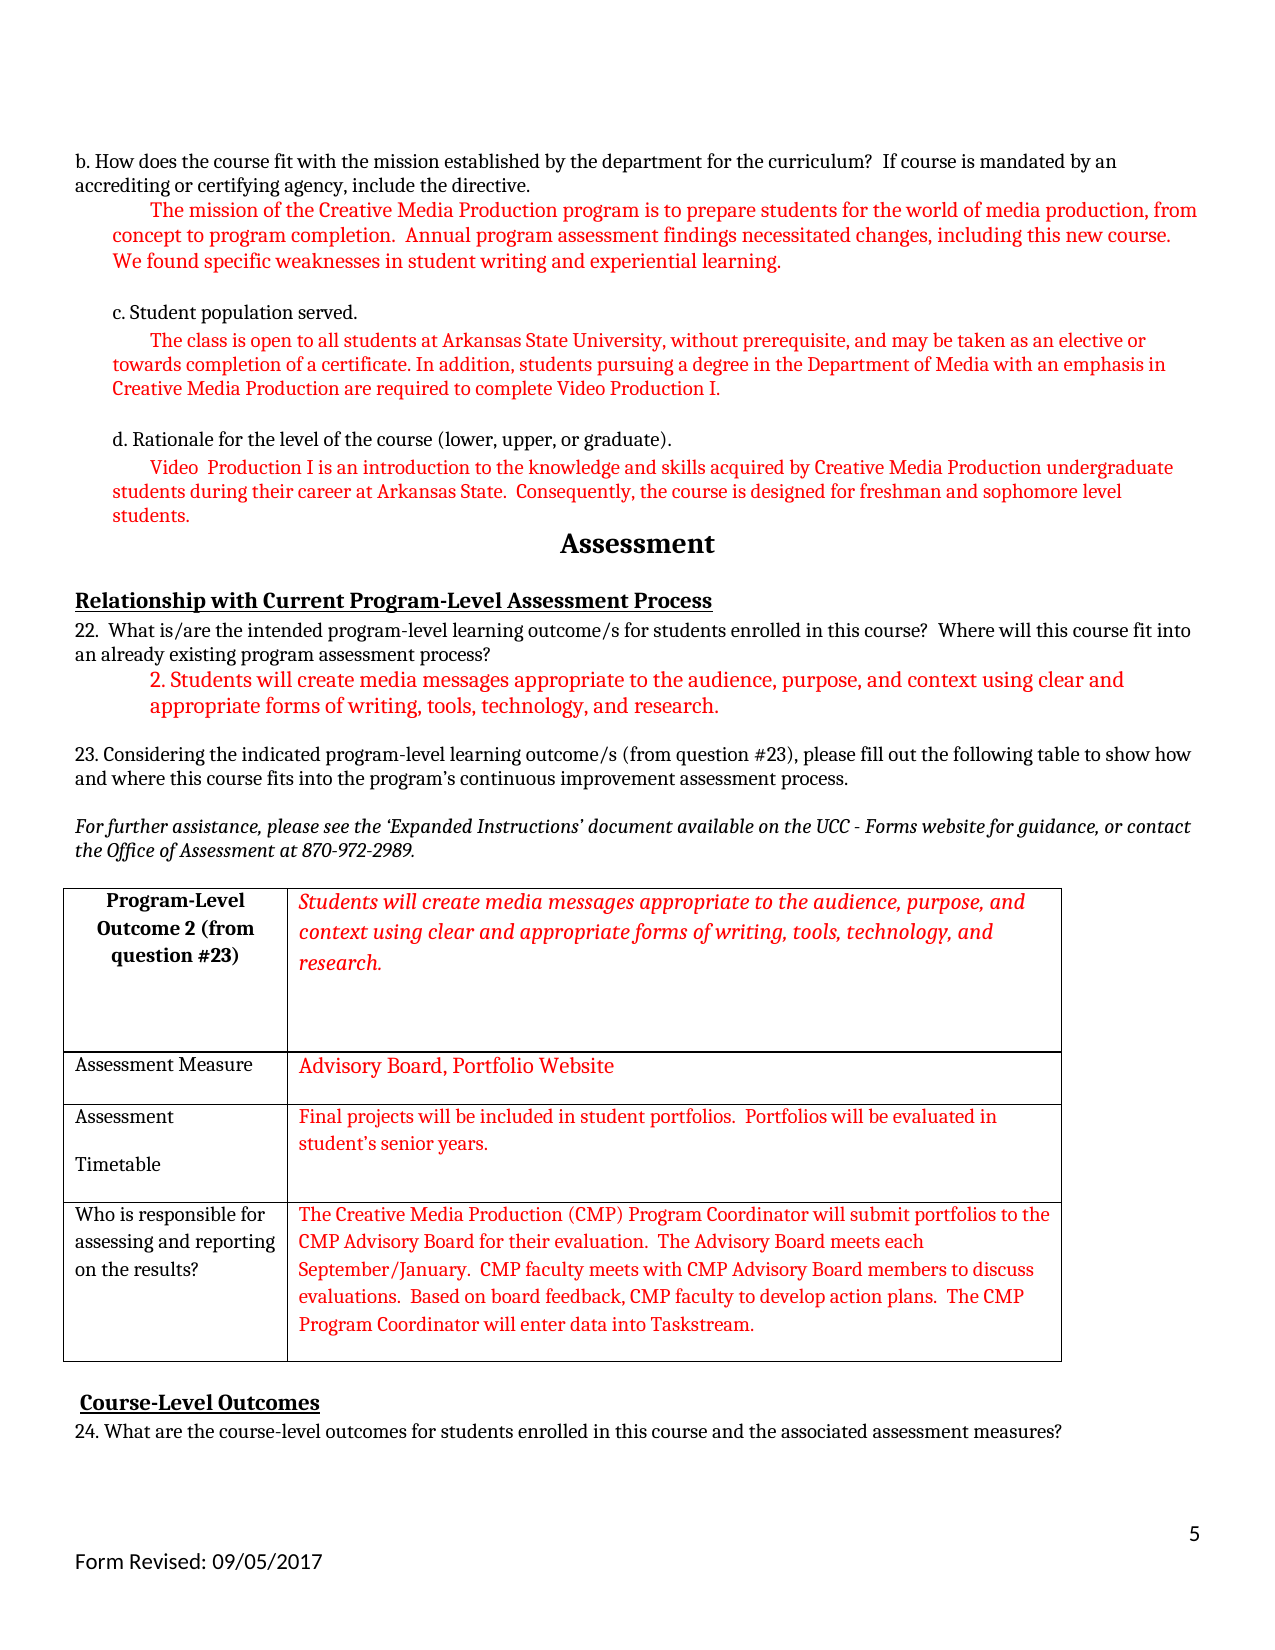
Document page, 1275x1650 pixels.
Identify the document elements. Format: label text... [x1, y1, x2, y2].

text Relationship with Current Program-Level Assessment Process [75, 588, 1200, 615]
text 2. Students will create media messages appropriate to the audience, purpose, and context using clear and appropriate forms of writing, tools, technology, and research. [150, 666, 1200, 719]
table_header Program-Level Outcome 2 (from question #23) [64, 889, 287, 1051]
text 23. Considering the indicated program-level learning outcome/s (from question #23), please fill out the following table to show how and where this course fits into the program’s continuous improvement assessment process. [75, 743, 1200, 791]
table_cell Advisory Board, Portfolio Website [288, 1053, 1061, 1103]
text For further assistance, please see the ‘Expanded Instructions’ document available on the UCC - Forms website for guidance, or contact the Office of Assessment at 870-972-2989. [75, 815, 1200, 863]
text Course-Level Outcomes [75, 1390, 1200, 1416]
text b. How does the course fit with the mission established by the department for the curriculum? If course is mandated by an accrediting or certifying agency, include the directive. [75, 150, 1200, 198]
text d. Rationale for the level of the course (lower, upper, or graduate). [112, 428, 1200, 452]
table_header Students will create media messages appropriate to the audience, purpose, and context using clear and appropriate forms of writing, tools, technology, and research. [288, 889, 1061, 1051]
text Assessment [75, 527, 1200, 561]
text The mission of the Creative Media Production program is to prepare students for the world of media production, from concept to program completion. Annual program assessment findings necessitated changes, including this new course. We found specific weaknesses in student writing and experiential learning. [112, 198, 1200, 273]
table_cell Who is responsible for assessing and reporting on the results? [64, 1203, 287, 1361]
text c. Student population served. [112, 301, 1200, 325]
text The class is open to all students at Arkansas State University, without prerequisite, and may be taken as an elective or towards completion of a certificate. In addition, students pursuing a degree in the Department of Media with an emphasis in Creative Media Production are required to complete Video Production I. [112, 328, 1200, 400]
table_cell Assessment Measure [64, 1053, 287, 1103]
table_cell Final projects will be included in student portfolios. Portfolios will be evaluated in student’s senior years. [288, 1105, 1061, 1202]
text Video Production I is an introduction to the knowledge and skills acquired by Creative Media Production undergraduate students during their career at Arkansas State. Consequently, the course is designed for freshman and sophomore level students. [112, 455, 1200, 527]
text 24. What are the course-level outcomes for students enrolled in this course and the associated assessment measures? [75, 1420, 1200, 1444]
table_cell Assessment Timetable [64, 1105, 287, 1202]
text 22. What is/are the intended program-level learning outcome/s for students enrolled in this course? Where will this course fit into an already existing program assessment process? [75, 618, 1200, 666]
table_cell The Creative Media Production (CMP) Program Coordinator will submit portfolios to the CMP Advisory Board for their evaluation. The Advisory Board meets each September/January. CMP faculty meets with CMP Advisory Board members to discuss evaluations. Based on board feedback, CMP faculty to develop action plans. The CMP Program Coordinator will enter data into Taskstream. [288, 1203, 1061, 1361]
